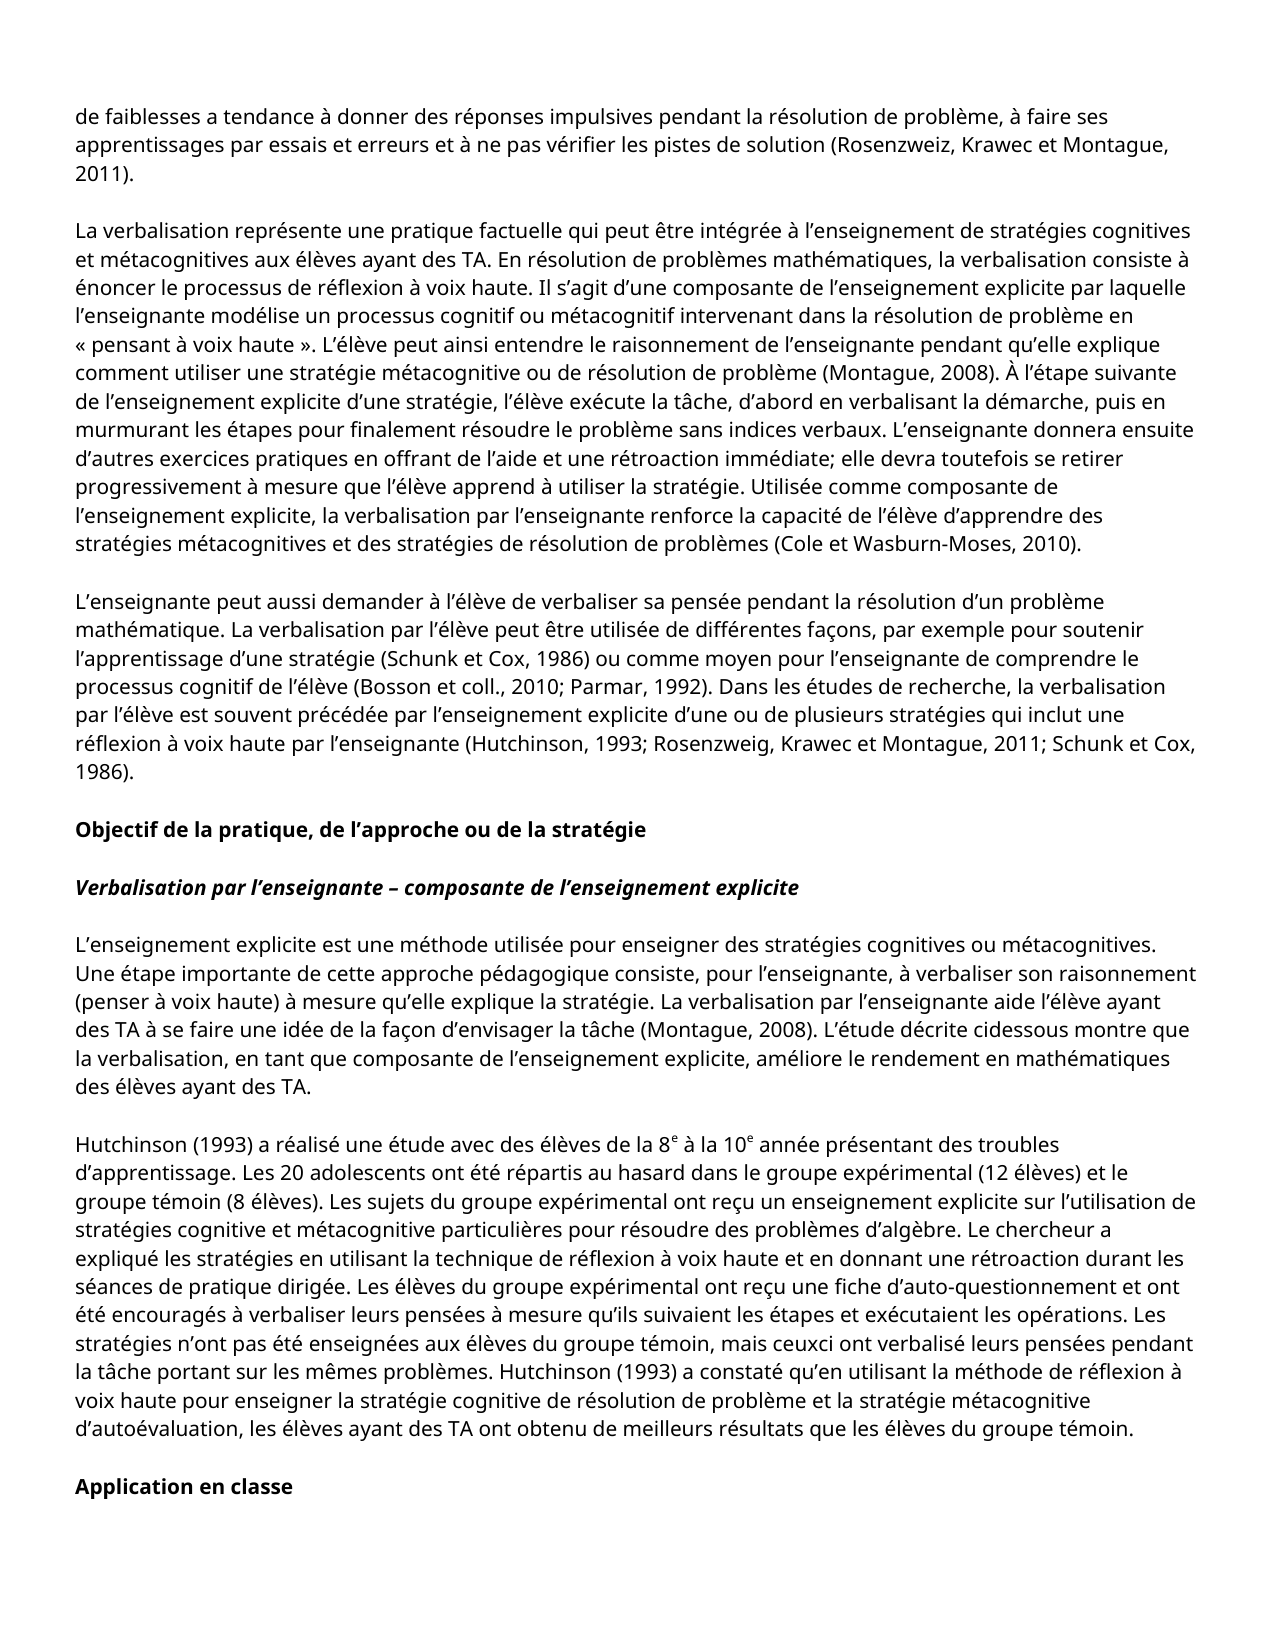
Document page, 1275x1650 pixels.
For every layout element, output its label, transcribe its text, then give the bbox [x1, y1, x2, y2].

text La verbalisation représente une pratique factuelle qui peut être intégrée à l’enseignement de stratégies cognitives et métacognitives aux élèves ayant des TA. En résolution de problèmes mathématiques, la verbalisation consiste à énoncer le processus de réflexion à voix haute. Il s’agit d’une composante de l’enseignement explicite par laquelle l’enseignante modélise un processus cognitif ou métacognitif intervenant dans la résolution de problème en « pensant à voix haute ». L’élève peut ainsi entendre le raisonnement de l’enseignante pendant qu’elle explique comment utiliser une stratégie métacognitive ou de résolution de problème (Montague, 2008). À l’étape suivante de l’enseignement explicite d’une stratégie, l’élève exécute la tâche, d’abord en verbalisant la démarche, puis en murmurant les étapes pour finalement résoudre le problème sans indices verbaux. L’enseignante donnera ensuite d’autres exercices pratiques en offrant de l’aide et une rétroaction immédiate; elle devra toutefois se retirer progressivement à mesure que l’élève apprend à utiliser la stratégie. Utilisée comme composante de l’enseignement explicite, la verbalisation par l’enseignante renforce la capacité de l’élève d’apprendre des stratégies métacognitives et des stratégies de résolution de problèmes (Cole et Wasburn-Moses, 2010). [75, 216, 1200, 558]
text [75, 102, 1200, 187]
text Verbalisation par l’enseignante – composante de l’enseignement explicite [75, 873, 1200, 901]
text Hutchinson (1993) a réalisé une étude avec des élèves de la 8e à la 10e année présentant des troubles d’apprentissage. Les 20 adolescents ont été répartis au hasard dans le groupe expérimental (12 élèves) et le groupe témoin (8 élèves). Les sujets du groupe expérimental ont reçu un enseignement explicite sur l’utilisation de stratégies cognitive et métacognitive particulières pour résoudre des problèmes d’algèbre. Le chercheur a expliqué les stratégies en utilisant la technique de réflexion à voix haute et en donnant une rétroaction durant les séances de pratique dirigée. Les élèves du groupe expérimental ont reçu une fiche d’auto-questionnement et ont été encouragés à verbaliser leurs pensées à mesure qu’ils suivaient les étapes et exécutaient les opérations. Les stratégies n’ont pas été enseignées aux élèves du groupe témoin, mais ceuxci ont verbalisé leurs pensées pendant la tâche portant sur les mêmes problèmes. Hutchinson (1993) a constaté qu’en utilisant la méthode de réflexion à voix haute pour enseigner la stratégie cognitive de résolution de problème et la stratégie métacognitive d’autoévaluation, les élèves ayant des TA ont obtenu de meilleurs résultats que les élèves du groupe témoin. [75, 1130, 1200, 1443]
text L’enseignante peut aussi demander à l’élève de verbaliser sa pensée pendant la résolution d’un problème mathématique. La verbalisation par l’élève peut être utilisée de différentes façons, par exemple pour soutenir l’apprentissage d’une stratégie (Schunk et Cox, 1986) ou comme moyen pour l’enseignante de comprendre le processus cognitif de l’élève (Bosson et coll., 2010; Parmar, 1992). Dans les études de recherche, la verbalisation par l’élève est souvent précédée par l’enseignement explicite d’une ou de plusieurs stratégies qui inclut une réflexion à voix haute par l’enseignante (Hutchinson, 1993; Rosenzweig, Krawec et Montague, 2011; Schunk et Cox, 1986). [75, 587, 1200, 786]
text L’enseignement explicite est une méthode utilisée pour enseigner des stratégies cognitives ou métacognitives. Une étape importante de cette approche pédagogique consiste, pour l’enseignante, à verbaliser son raisonnement (penser à voix haute) à mesure qu’elle explique la stratégie. La verbalisation par l’enseignante aide l’élève ayant des TA à se faire une idée de la façon d’envisager la tâche (Montague, 2008). L’étude décrite cidessous montre que la verbalisation, en tant que composante de l’enseignement explicite, améliore le rendement en mathématiques des élèves ayant des TA. [75, 930, 1200, 1101]
text Objectif de la pratique, de l’approche ou de la stratégie [75, 815, 1200, 843]
text Application en classe [75, 1472, 1200, 1500]
